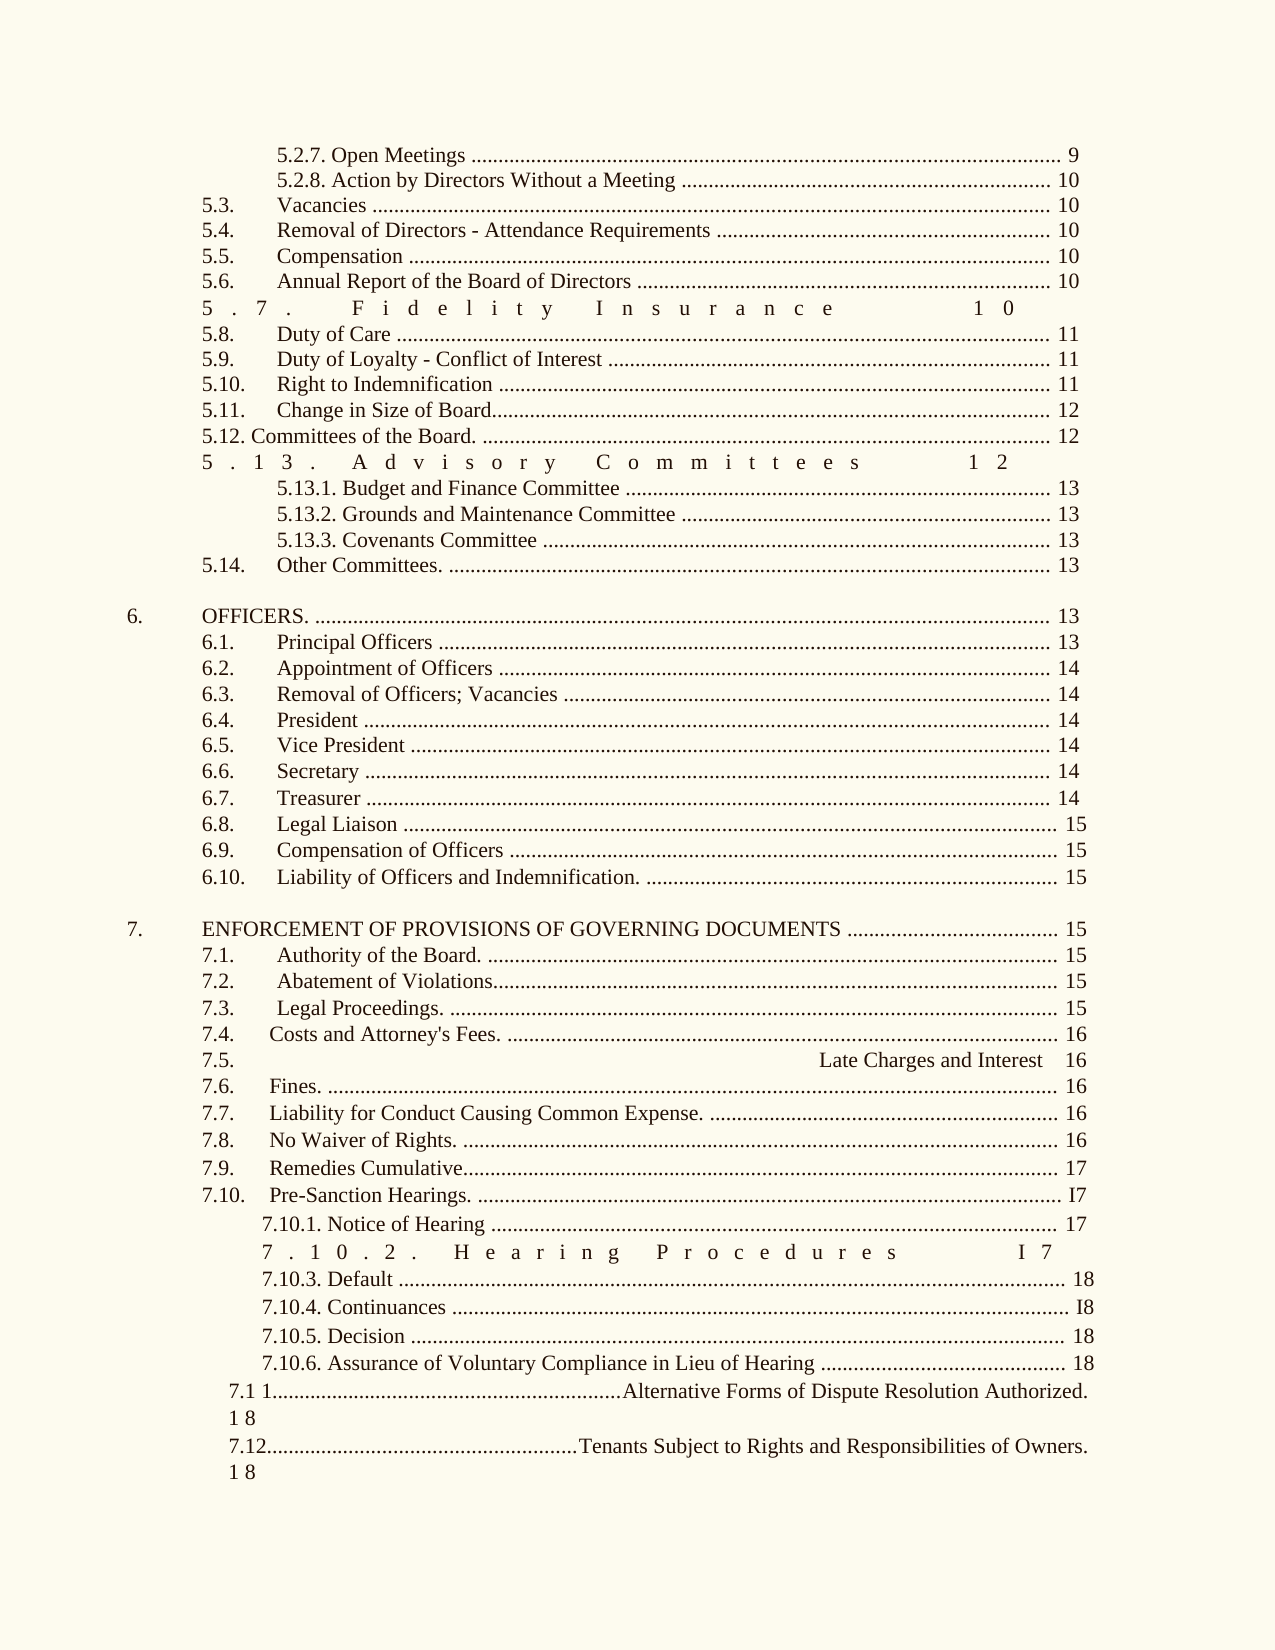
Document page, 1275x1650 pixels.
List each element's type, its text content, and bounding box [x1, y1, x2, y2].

text 7.10.4. Continuances I8 [262, 1293, 1102, 1319]
text 5.11. Change in Size of Board 12 [202, 397, 1102, 423]
text 7.1 1. Alternative Forms of Dispute Resolution Authorized. 1 8 [194, 1378, 1102, 1430]
text 6.9. Compensation of Officers 15 [202, 837, 1102, 863]
text 7.5. Late Charges and Interest 16 [202, 1047, 1102, 1073]
text 5.2.7. Open Meetings 9 [277, 141, 1102, 168]
text 5.5. Compensation 10 [202, 242, 1102, 269]
text 5.12. Committees of the Board. 12 [202, 423, 1102, 448]
text 5.2.8. Action by Directors Without a Meeting 10 [277, 168, 1102, 192]
text 5.14. Other Committees. 13 [202, 552, 1102, 578]
text 6.1. Principal Officers 13 [202, 629, 1102, 655]
text 5.9. Duty of Loyalty - Conflict of Interest 11 [202, 346, 1102, 372]
text 7.10.6. Assurance of Voluntary Compliance in Lieu of Hearing 18 [262, 1350, 1102, 1376]
text 7.2. Abatement of Violations 15 [202, 968, 1102, 994]
text 7.4. Costs and Attorney's Fees. 16 [202, 1021, 1102, 1047]
text 7.10.5. Decision 18 [262, 1322, 1102, 1349]
text 6.10. Liability of Officers and Indemnification. 15 [202, 863, 1102, 889]
text 5.10. Right to Indemnification 11 [202, 372, 1102, 397]
text 6.5. Vice President 14 [202, 733, 1102, 758]
text 6.2. Appointment of Officers 14 [202, 655, 1102, 681]
text 7.3. Legal Proceedings. 15 [202, 994, 1102, 1021]
text 5.13.1. Budget and Finance Committee 13 [277, 475, 1102, 500]
text 6.4. President 14 [202, 707, 1102, 733]
text 5.3. Vacancies 10 [202, 192, 1102, 218]
text 5.13.2. Grounds and Maintenance Committee 13 [277, 500, 1102, 526]
text 7.10.2. Hearing Procedures I7 [262, 1238, 1102, 1264]
text 7.1. Authority of the Board. 15 [202, 941, 1102, 968]
text 6.3. Removal of Officers; Vacancies 14 [202, 681, 1102, 707]
text 5.6. Annual Report of the Board of Directors 10 [202, 269, 1102, 294]
text 5.7. Fidelity Insurance 10 [202, 294, 1102, 320]
text 5.13. Advisory Committees 12 [202, 448, 1102, 475]
text 7.12. Tenants Subject to Rights and Responsibilities of Owners. 1 8 [194, 1432, 1102, 1485]
text 7.10. Pre-Sanction Hearings. I7 [202, 1182, 1102, 1208]
text 5.4. Removal of Directors - Attendance Requirements 10 [202, 218, 1102, 242]
text 5.13.3. Covenants Committee 13 [277, 526, 1102, 552]
text 7.10.3. Default 18 [262, 1266, 1102, 1292]
list ENFORCEMENT OF PROVISIONS OF GOVERNING DOCUMENTS 15 [127, 915, 1102, 941]
text 6.8. Legal Liaison 15 [202, 810, 1102, 837]
text 7.6. Fines. 16 [202, 1073, 1102, 1099]
text 7.8. No Waiver of Rights. 16 [202, 1127, 1102, 1153]
text 7.9. Remedies Cumulative 17 [202, 1154, 1102, 1180]
text 6.6. Secretary 14 [202, 758, 1102, 784]
text 7.7. Liability for Conduct Causing Common Expense. 16 [202, 1100, 1102, 1126]
text 6.7. Treasurer 14 [202, 784, 1102, 810]
text 7.10.1. Notice of Hearing 17 [262, 1210, 1102, 1237]
list OFFICERS. 13 [127, 603, 1102, 629]
text 5.8. Duty of Care 11 [202, 320, 1102, 346]
